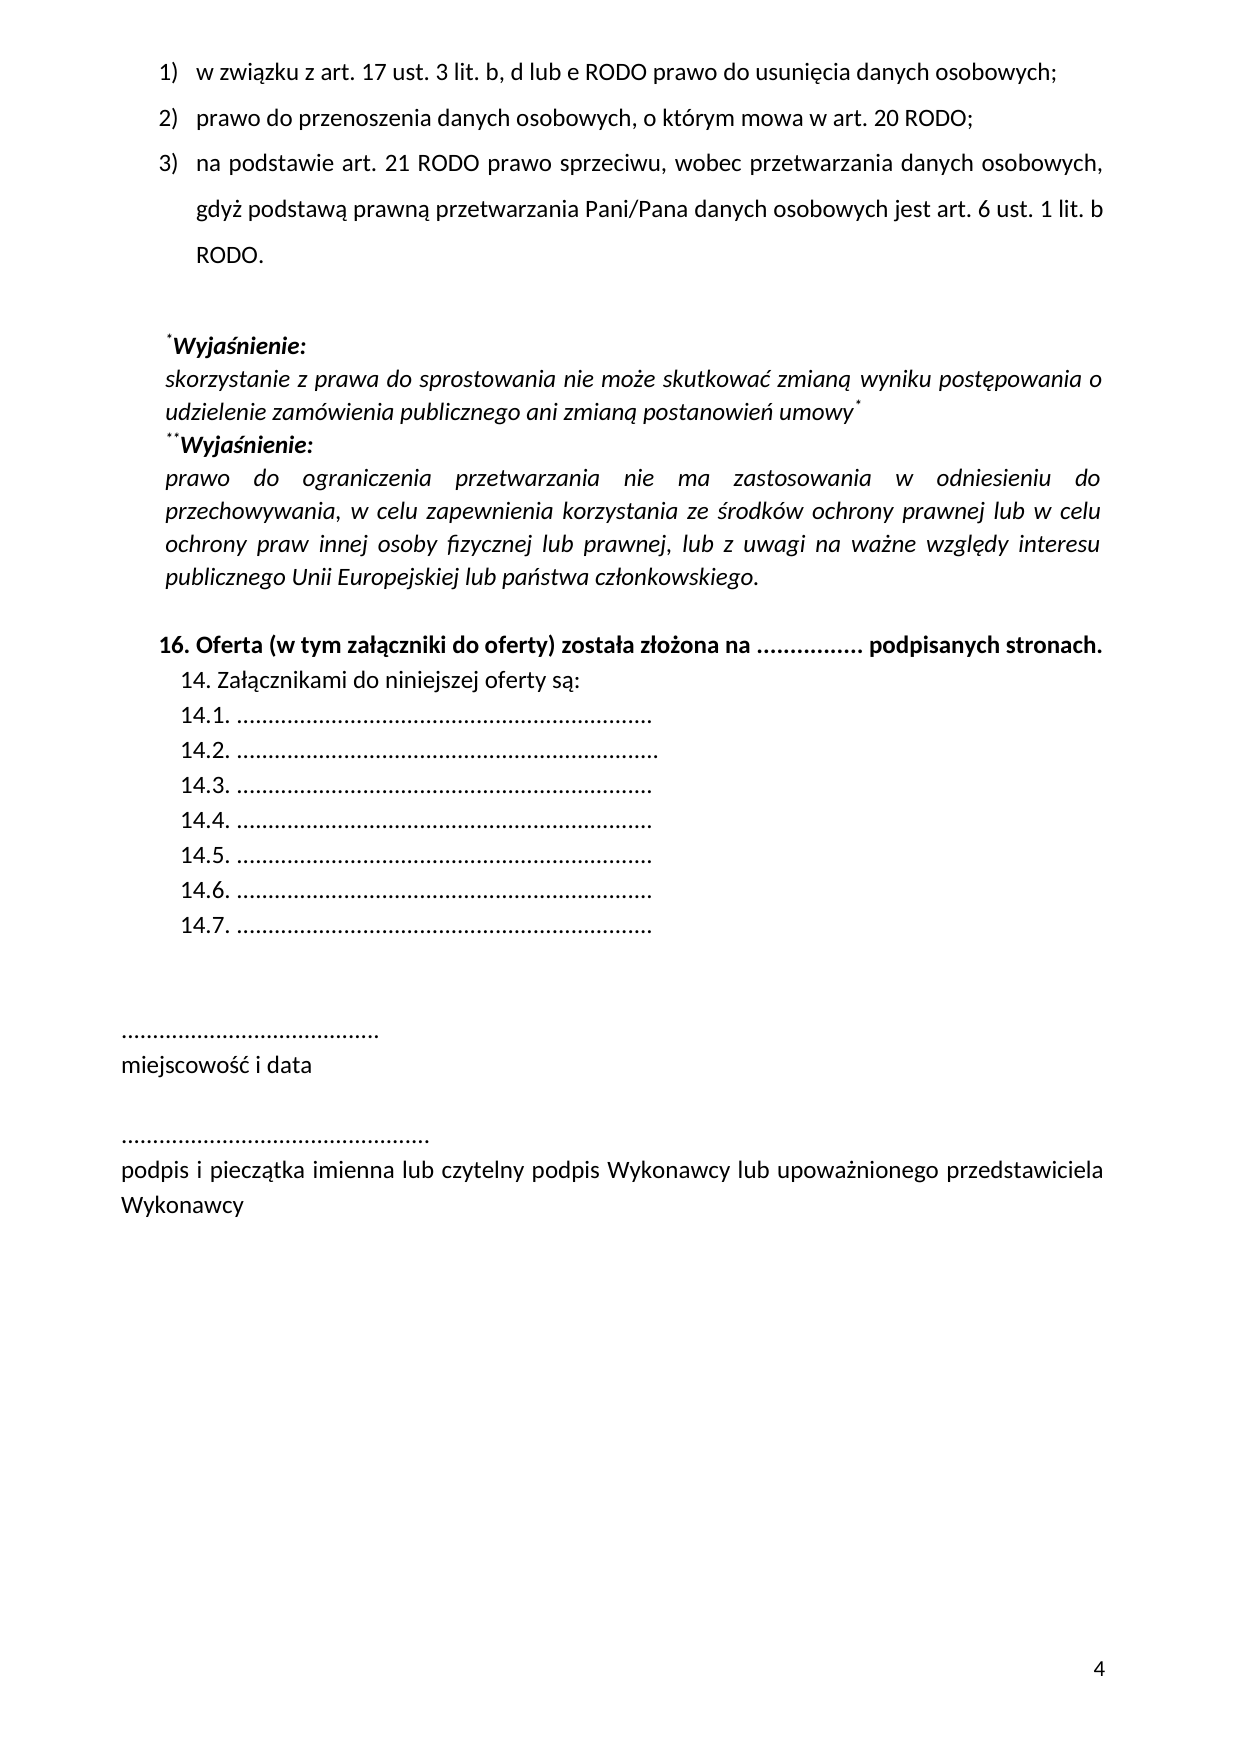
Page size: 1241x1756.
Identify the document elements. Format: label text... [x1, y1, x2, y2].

text 14. Załącznikami do niniejszej oferty są: [180, 664, 1105, 694]
list Oferta (w tym załączniki do oferty) została złożona na ................ podpisanych stronach. [158, 629, 1105, 659]
list w związku z art. 17 ust. 3 lit. b, d lub e RODO prawo do usunięcia danych osobowych; [158, 56, 1105, 87]
text 14.4. .................................................................. [180, 804, 1105, 834]
text 14.6. .................................................................. [180, 874, 1105, 904]
text 14.2. ................................................................... [180, 734, 1105, 764]
text podpis i pieczątka imienna lub czytelny podpis Wykonawcy lub upoważnionego przedstawiciela Wykonawcy [121, 1154, 1105, 1219]
list prawo do przenoszenia danych osobowych, o którym mowa w art. 20 RODO; [158, 102, 1105, 132]
text ......................................... [121, 1014, 1105, 1044]
text skorzystanie z prawa do sprostowania nie może skutkować zmianą wyniku postępowania o udzielenie zamówienia publicznego ani zmianą postanowień umowy* [165, 363, 1105, 427]
text 14.7. .................................................................. [180, 909, 1105, 939]
text 14.1. .................................................................. [180, 699, 1105, 729]
text 14.5. .................................................................. [180, 839, 1105, 869]
text ................................................. [121, 1119, 1105, 1149]
text **Wyjaśnienie: [165, 429, 1105, 460]
text miejscowość i data [121, 1049, 1105, 1079]
text *Wyjaśnienie: [165, 330, 1105, 361]
text prawo do ograniczenia przetwarzania nie ma zastosowania w odniesieniu do przechowywania, w celu zapewnienia korzystania ze środków ochrony prawnej lub w celu ochrony praw innej osoby fizycznej lub prawnej, lub z uwagi na ważne względy interesu publicznego Unii Europejskiej lub państwa członkowskiego. [165, 462, 1105, 591]
list na podstawie art. 21 RODO prawo sprzeciwu, wobec przetwarzania danych osobowych, gdyż podstawą prawną przetwarzania Pani/Pana danych osobowych jest art. 6 ust. 1 lit. b RODO. [158, 147, 1105, 269]
text 14.3. .................................................................. [180, 769, 1105, 799]
